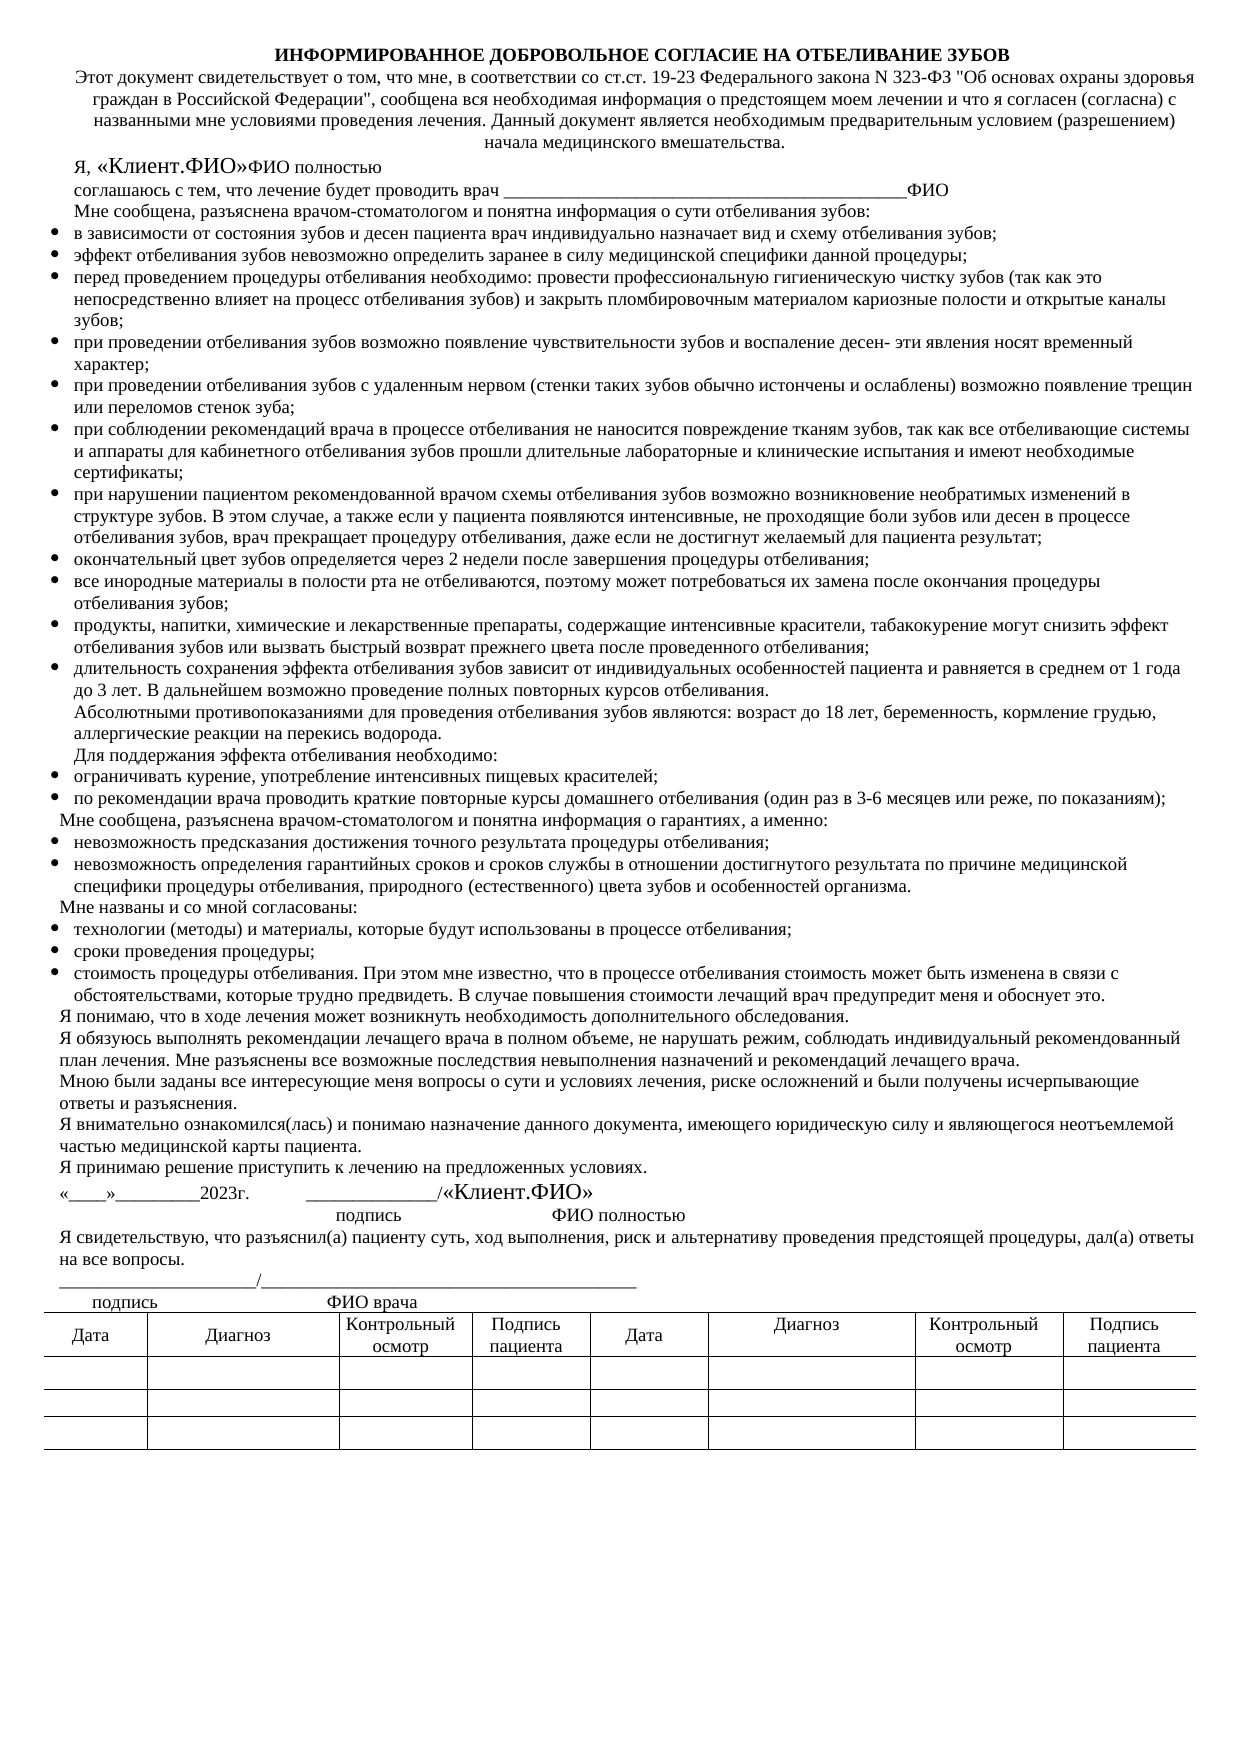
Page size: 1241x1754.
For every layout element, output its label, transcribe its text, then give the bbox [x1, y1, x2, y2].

text Я внимательно ознакомился(лась) и понимаю назначение данного документа, имеющего юридическую силу и являющегося неотъемлемой частью медицинской карты пациента. [59, 1113, 1196, 1156]
text Мне сообщена, разъяснена врачом-стоматологом и понятна информация о сути отбеливания зубов: [74, 200, 1196, 222]
list невозможность определения гарантийных сроков и сроков службы в отношении достигнутого результата по причине медицинской специфики процедуры отбеливания, природного (естественного) цвета зубов и особенностей организма. [51, 853, 1196, 896]
list по рекомендации врача проводить краткие повторные курсы домашнего отбеливания (один раз в 3-6 месяцев или реже, по показаниям); [51, 787, 1196, 809]
list при нарушении пациентом рекомендованной врачом схемы отбеливания зубов возможно возникновение необратимых изменений в структуре зубов. В этом случае, а также если у пациента появляются интенсивные, не проходящие боли зубов или десен в процессе отбеливания зубов, врач прекращает процедуру отбеливания, даже если не достигнут желаемый для пациента результат; [51, 483, 1196, 548]
list длительность сохранения эффекта отбеливания зубов зависит от индивидуальных особенностей пациента и равняется в среднем от 1 года до 3 лет. В дальнейшем возможно проведение полных повторных курсов отбеливания. [51, 657, 1196, 701]
table_cell [591, 1390, 708, 1416]
table_cell [340, 1417, 472, 1449]
table_cell [709, 1357, 915, 1389]
table_cell [1064, 1390, 1196, 1416]
list при соблюдении рекомендаций врача в процессе отбеливания не наносится повреждение тканям зубов, так как все отбеливающие системы и аппараты для кабинетного отбеливания зубов прошли длительные лабораторные и клинические испытания и имеют необходимые сертификаты; [51, 418, 1196, 483]
list продукты, напитки, химические и лекарственные препараты, содержащие интенсивные красители, табакокурение могут снизить эффект отбеливания зубов или вызвать быстрый возврат прежнего цвета после проведенного отбеливания; [51, 613, 1196, 657]
list ограничивать курение, употребление интенсивных пищевых красителей; [51, 765, 1196, 787]
table_cell [473, 1390, 590, 1416]
list перед проведением процедуры отбеливания необходимо: провести профессиональную гигиеническую чистку зубов (так как это непосредственно влияет на процесс отбеливания зубов) и закрыть пломбировочным материалом кариозные полости и открытые каналы зубов; [51, 266, 1196, 331]
text Мне названы и со мной согласованы: [59, 896, 1196, 918]
table_cell [44, 1417, 147, 1449]
text соглашаюсь с тем, что лечение будет проводить врач ___________________________________________ФИО [74, 178, 1196, 200]
list в зависимости от состояния зубов и десен пациента врач индивидуально назначает вид и схему отбеливания зубов; [51, 222, 1196, 244]
list стоимость процедуры отбеливания. При этом мне известно, что в процессе отбеливания стоимость может быть изменена в связи с обстоятельствами, которые трудно предвидеть. В случае повышения стоимости лечащий врач предупредит меня и обоснует это. [51, 962, 1196, 1005]
text Абсолютными противопоказаниями для проведения отбеливания зубов являются: возраст до 18 лет, беременность, кормление грудью, аллергические реакции на перекись водорода. [74, 701, 1196, 744]
table_cell [591, 1357, 708, 1389]
table_header Диагноз [709, 1313, 915, 1356]
list окончательный цвет зубов определяется через 2 недели после завершения процедуры отбеливания; [51, 548, 1196, 570]
text Мне сообщена, разъяснена врачом-стоматологом и понятна информация о гарантиях, а именно: [59, 809, 1196, 831]
text Я свидетельствую, что разъяснил(а) пациенту суть, ход выполнения, риск и альтернативу проведения предстоящей процедуры, дал(а) ответы на все вопросы. [59, 1226, 1196, 1269]
table_cell [148, 1357, 339, 1389]
table_cell [148, 1390, 339, 1416]
text _____________________/________________________________________ [59, 1269, 1196, 1291]
table_cell [916, 1417, 1063, 1449]
table_cell [916, 1357, 1063, 1389]
table_header Дата [44, 1313, 147, 1356]
list сроки проведения процедуры; [51, 940, 1196, 962]
table_cell [44, 1390, 147, 1416]
text Я понимаю, что в ходе лечения может возникнуть необходимость дополнительного обследования. [59, 1005, 1196, 1027]
table_cell [1064, 1357, 1196, 1389]
list все инородные материалы в полости рта не отбеливаются, поэтому может потребоваться их замена после окончания процедуры отбеливания зубов; [51, 570, 1196, 613]
table_cell [340, 1390, 472, 1416]
list при проведении отбеливания зубов возможно появление чувствительности зубов и воспаление десен- эти явления носят временный характер; [51, 331, 1196, 374]
text Этот документ свидетельствует о том, что мне, в соответствии со ст.ст. 19-23 Федерального закона N 323-ФЗ "Об основах охраны здоровья граждан в Российской Федерации", сообщена вся необходимая информация о предстоящем моем лечении и что я согласен (согласна) с названными мне условиями проведения лечения. Данный документ является необходимым предварительным условием (разрешением) начала медицинского вмешательства. [74, 66, 1196, 152]
table_cell [148, 1417, 339, 1449]
table_cell [473, 1417, 590, 1449]
table_cell [44, 1357, 147, 1389]
text подпись ФИО врача [59, 1291, 1196, 1312]
table_header Контрольный осмотр [340, 1313, 472, 1356]
text Для поддержания эффекта отбеливания необходимо: [74, 744, 1137, 765]
table_header Дата [591, 1313, 708, 1356]
table_cell [1064, 1417, 1196, 1449]
text Мною были заданы все интересующие меня вопросы о сути и условиях лечения, риске осложнений и были получены исчерпывающие ответы и разъяснения. [59, 1070, 1196, 1113]
list эффект отбеливания зубов невозможно определить заранее в силу медицинской специфики данной процедуры; [51, 244, 1196, 266]
table_header Контрольный осмотр [916, 1313, 1063, 1356]
table_cell [591, 1417, 708, 1449]
list технологии (методы) и материалы, которые будут использованы в процессе отбеливания; [51, 918, 1196, 940]
text Я, «Клиент.ФИО»ФИО полностью [74, 152, 1196, 178]
text подпись ФИО полностью [59, 1204, 1196, 1226]
list при проведении отбеливания зубов с удаленным нервом (стенки таких зубов обычно истончены и ослаблены) возможно появление трещин или переломов стенок зуба; [51, 374, 1196, 418]
table_header Диагноз [148, 1313, 339, 1356]
table_cell [916, 1390, 1063, 1416]
list невозможность предсказания достижения точного результата процедуры отбеливания; [51, 831, 1196, 853]
table_cell [709, 1390, 915, 1416]
text «____»_________2023г. ______________/«Клиент.ФИО» [59, 1178, 1196, 1204]
table_header Подпись пациента [1064, 1313, 1196, 1356]
text Я обязуюсь выполнять рекомендации лечащего врача в полном объеме, не нарушать режим, соблюдать индивидуальный рекомендованный план лечения. Мне разъяснены все возможные последствия невыполнения назначений и рекомендаций лечащего врача. [59, 1027, 1196, 1070]
text ИНФОРМИРОВАННОЕ ДОБРОВОЛЬНОЕ СОГЛАСИЕ НА ОТБЕЛИВАНИЕ ЗУБОВ [88, 44, 1196, 66]
table_cell [709, 1417, 915, 1449]
text Я принимаю решение приступить к лечению на предложенных условиях. [59, 1156, 1196, 1178]
table_cell [340, 1357, 472, 1389]
table_header Подпись пациента [473, 1313, 590, 1356]
table_cell [473, 1357, 590, 1389]
